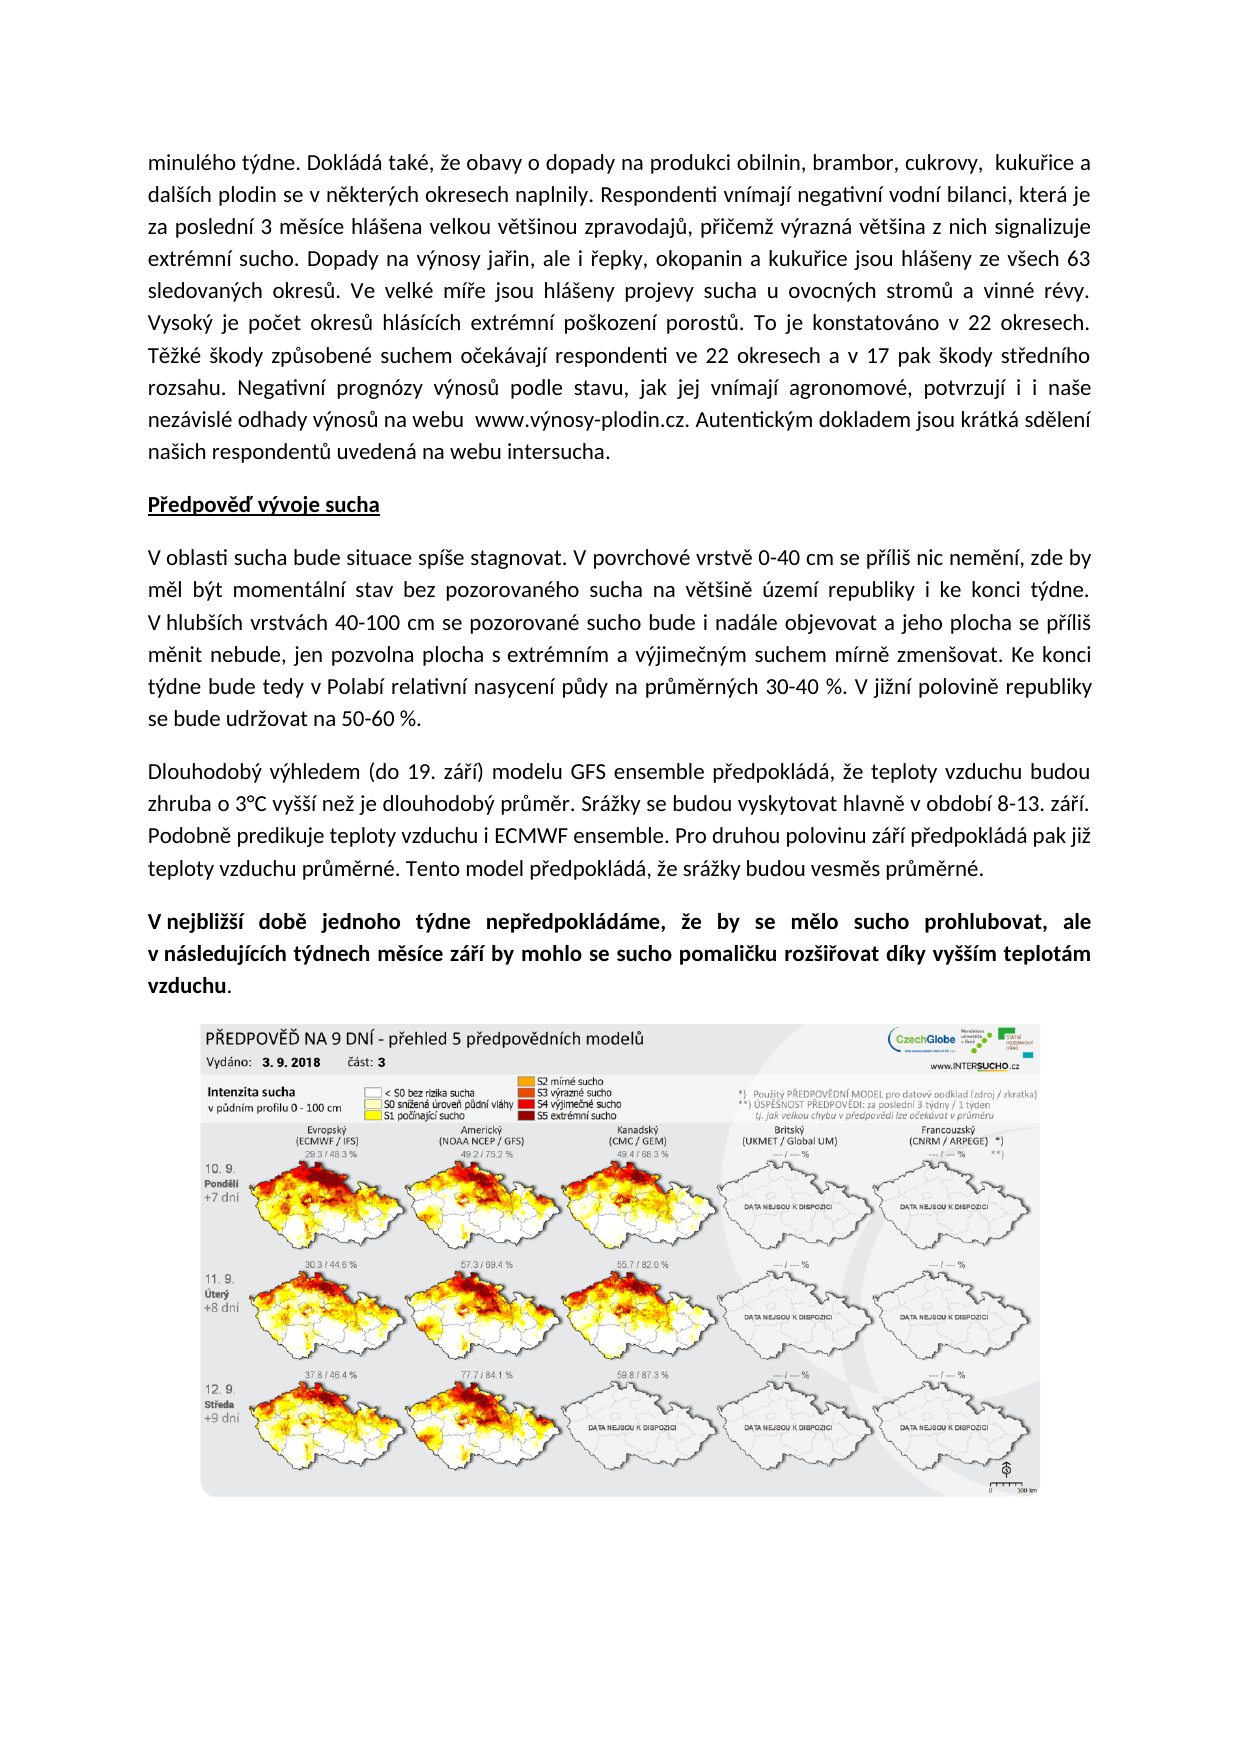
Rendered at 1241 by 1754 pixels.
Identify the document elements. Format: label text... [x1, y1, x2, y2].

text Dlouhodobý výhledem (do 19. září) modelu GFS ensemble předpokládá, že teploty vzduchu budou zhruba o 3°C vyšší než je dlouhodobý průměr. Srážky se budou vyskytovat hlavně v období 8-13. září. Podobně predikuje teploty vzduchu i ECMWF ensemble. Pro druhou polovinu září předpokládá pak již teploty vzduchu průměrné. Tento model předpokládá, že srážky budou vesměs průměrné. [148, 757, 1093, 882]
text Předpověď vývoje sucha [148, 490, 1093, 518]
picture [200, 1024, 1040, 1497]
text V nejbližší době jednoho týdne nepředpokládáme, že by se mělo sucho prohlubovat, ale v následujících týdnech měsíce září by mohlo se sucho pomaličku rozšiřovat díky vyšším teplotám vzduchu. [148, 907, 1093, 999]
text V oblasti sucha bude situace spíše stagnovat. V povrchové vrstvě 0-40 cm se příliš nic nemění, zde by měl být momentální stav bez pozorovaného sucha na většině území republiky i ke konci týdne. V hlubších vrstvách 40-100 cm se pozorované sucho bude i nadále objevovat a jeho plocha se příliš měnit nebude, jen pozvolna plocha s extrémním a výjimečným suchem mírně zmenšovat. Ke konci týdne bude tedy v Polabí relativní nasycení půdy na průměrných 30-40 %. V jižní polovině republiky se bude udržovat na 50-60 %. [148, 543, 1093, 732]
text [148, 148, 1093, 465]
